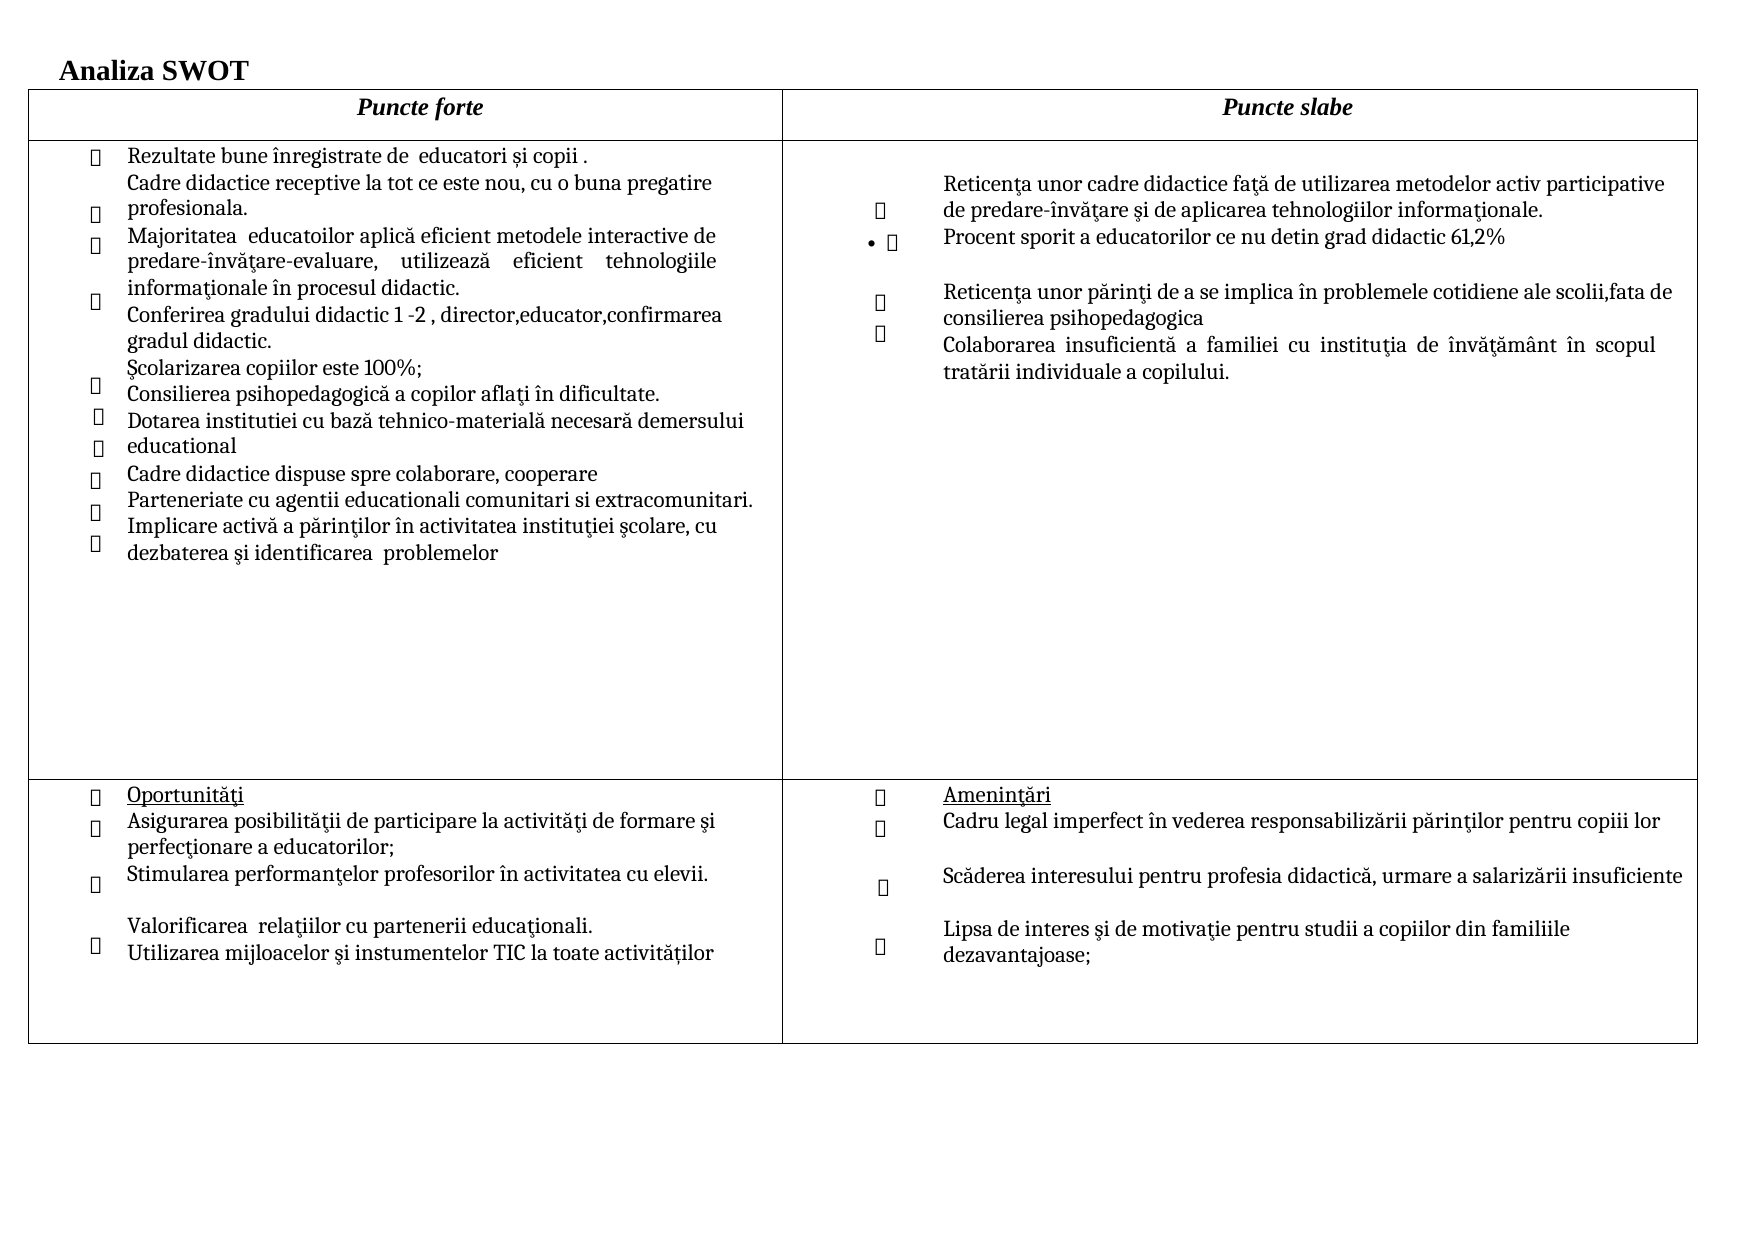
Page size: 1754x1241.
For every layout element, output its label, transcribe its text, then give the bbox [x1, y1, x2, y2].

table_cell Ameninţări Cadru legal imperfect în vederea responsabilizării părinţilor pentru copiii lor Scăderea interesului pentru profesia didactică, urmare a salarizării insuficiente Lipsa de interes şi de motivaţie pentru studii a copiilor din familiile dezavantajoase; [943, 780, 1697, 1042]
table_header [29, 90, 127, 140]
table_cell     [29, 780, 127, 1042]
table_cell Rezultate bune înregistrate de educatori și copii . Cadre didactice receptive la tot ce este nou, cu o buna pregatire profesionala. Majoritatea educatoilor aplică eficient metodele interactive de predare-învăţare-evaluare, utilizează eficient tehnologiile informaţionale în procesul didactic. Conferirea gradului didactic 1 -2 , director,educator,confirmarea gradul didactic. Şcolarizarea copiilor este 100%; Consilierea psihopedagogică a copilor aflaţi în dificultate. Dotarea institutiei cu bază tehnico-materială necesară demersului educational Cadre didactice dispuse spre colaborare, cooperare Parteneriate cu agentii educationali comunitari si extracomunitari. Implicare activă a părinţilor în activitatea instituţiei şcolare, cu dezbaterea şi identificarea problemelor [127, 141, 782, 779]
subtitle Analiza SWOT [59, 53, 1722, 87]
table_header Puncte slabe [943, 90, 1697, 140]
table_cell     [783, 141, 942, 779]
table_cell     [783, 780, 942, 1042]
table_cell           [29, 141, 127, 779]
table_header [783, 90, 942, 140]
table_header Puncte forte [127, 90, 782, 140]
table_cell Reticenţa unor cadre didactice faţă de utilizarea metodelor activ participative de predare-învăţare şi de aplicarea tehnologiilor informaţionale. Procent sporit a educatorilor ce nu detin grad didactic 61,2% Reticenţa unor părinţi de a se implica în problemele cotidiene ale scolii,fata de consilierea psihopedagogica Colaborarea insuficientă a familiei cu instituţia de învăţământ în scopul tratării individuale a copilului. [943, 141, 1697, 779]
table_cell Oportunităţi Asigurarea posibilităţii de participare la activităţi de formare şi perfecţionare a educatorilor; Stimularea performanţelor profesorilor în activitatea cu elevii. Valorificarea relaţiilor cu partenerii educaţionali. Utilizarea mijloacelor şi instumentelor TIC la toate activităților [127, 780, 782, 1042]
